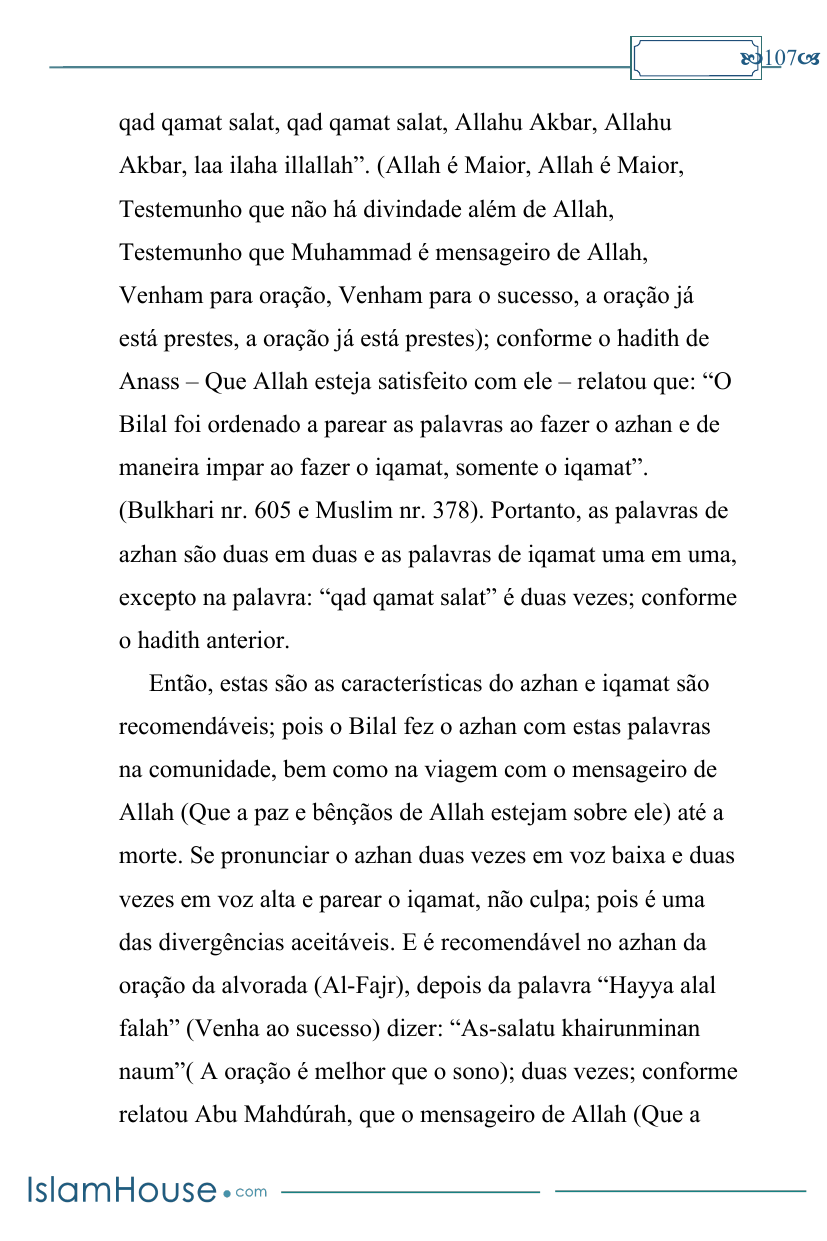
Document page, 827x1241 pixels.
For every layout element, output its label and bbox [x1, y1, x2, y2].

picture [548, 1170, 807, 1208]
picture [20, 1171, 541, 1209]
text [119, 668, 738, 1128]
text [119, 107, 738, 654]
